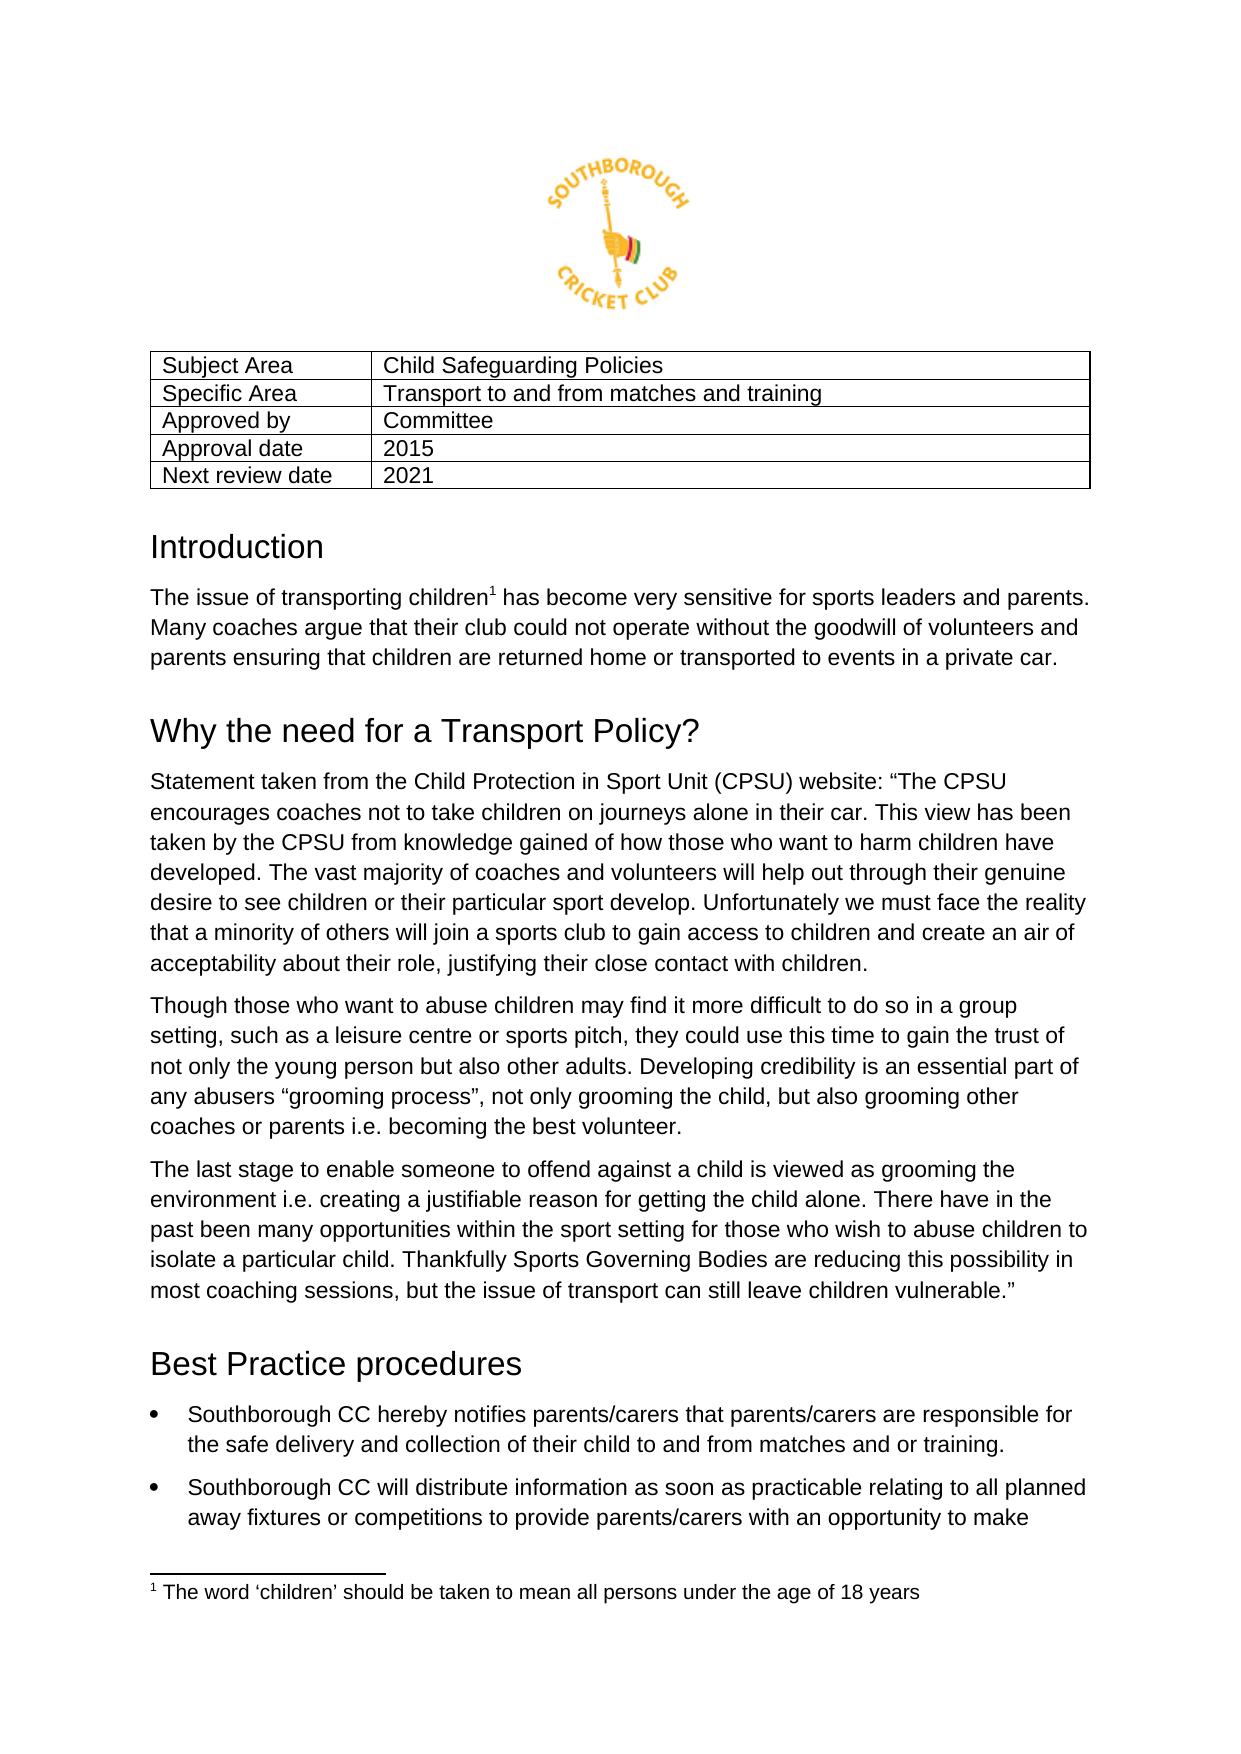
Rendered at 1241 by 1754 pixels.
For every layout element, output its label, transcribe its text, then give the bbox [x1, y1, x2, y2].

table_cell Specific Area [151, 380, 371, 406]
text Statement taken from the Child Protection in Sport Unit (CPSU) website: “The CPSU encourages coaches not to take children on journeys alone in their car. This view has been taken by the CPSU from knowledge gained of how those who want to harm children have developed. The vast majority of coaches and volunteers will help out through their genuine desire to see children or their particular sport develop. Unfortunately we must face the reality that a minority of others will join a sports club to gain access to children and create an air of acceptability about their role, justifying their close contact with children. [150, 768, 1090, 976]
table_cell 2021 [372, 462, 1089, 488]
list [150, 1474, 1090, 1530]
table_cell 2015 [372, 435, 1089, 461]
table_header Subject Area [151, 352, 371, 379]
table_cell Approval date [151, 435, 371, 461]
list Southborough CC hereby notifies parents/carers that parents/carers are responsible for the safe delivery and collection of their child to and from matches and or training. [150, 1401, 1090, 1457]
table_header Child Safeguarding Policies [372, 352, 1089, 379]
subtitle Why the need for a Transport Policy? [150, 712, 1090, 750]
table_cell Next review date [151, 462, 371, 488]
table_cell Committee [372, 407, 1089, 433]
table_cell Approved by [151, 407, 371, 433]
subtitle Best Practice procedures [150, 1344, 1090, 1383]
picture [546, 150, 694, 318]
table_cell Transport to and from matches and training [372, 380, 1089, 406]
text The last stage to enable someone to offend against a child is viewed as grooming the environment i.e. creating a justifiable reason for getting the child alone. There have in the past been many opportunities within the sport setting for those who wish to abuse children to isolate a particular child. Thankfully Sports Governing Bodies are reducing this possibility in most coaching sessions, but the issue of transport can still leave children vulnerable.” [150, 1156, 1090, 1303]
text Though those who want to abuse children may find it more difficult to do so in a group setting, such as a leisure centre or sports pitch, they could use this time to gain the trust of not only the young person but also other adults. Developing credibility is an essential part of any abusers “grooming process”, not only grooming the child, but also grooming other coaches or parents i.e. becoming the best volunteer. [150, 992, 1090, 1139]
text The issue of transporting children has become very sensitive for sports leaders and parents. Many coaches argue that their club could not operate without the goodwill of volunteers and parents ensuring that children are returned home or transported to events in a private car. [150, 583, 1090, 670]
subtitle Introduction [150, 527, 1090, 565]
